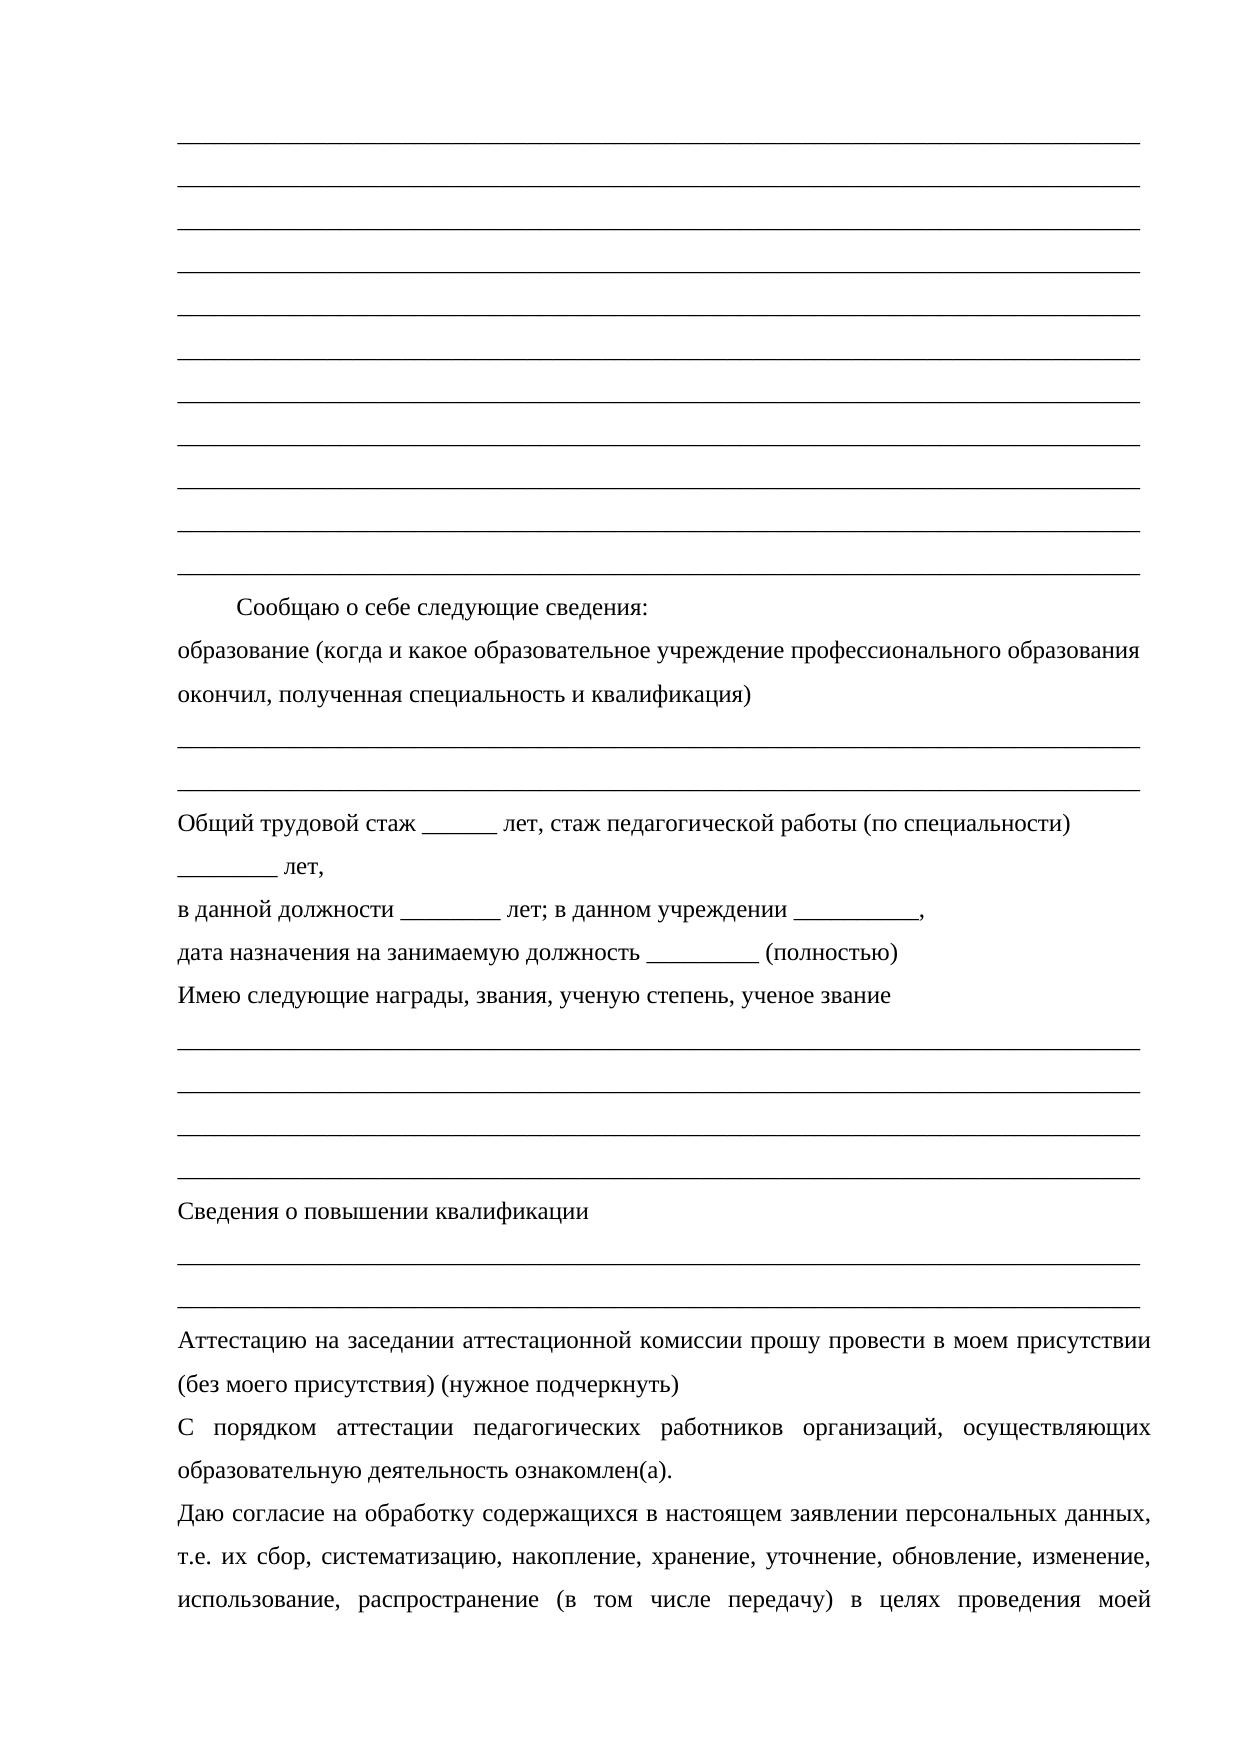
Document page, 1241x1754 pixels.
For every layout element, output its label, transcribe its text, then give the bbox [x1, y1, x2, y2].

text _____________________________________________________________________________ [177, 506, 1152, 535]
text _____________________________________________________________________________ [177, 463, 1152, 492]
text образование (когда и какое образовательное учреждение профессионального образования окончил, полученная специальность и квалификация) __________________________________________________________________________________________________________________________________________________________ [177, 636, 1152, 794]
text _____________________________________________________________________________ [177, 549, 1152, 578]
text Сообщаю о себе следующие сведения: [177, 592, 1152, 621]
text _____________________________________________________________________________ [177, 334, 1152, 362]
text в данной должности ________ лет; в данном учреждении __________, [177, 894, 1152, 923]
text __________________________________________________________________________________________________________________________________________________________ [177, 377, 1152, 449]
text Общий трудовой стаж ______ лет, стаж педагогической работы (по специальности) ________ лет, [177, 808, 1152, 880]
text _____________________________________________________________________________ [177, 247, 1152, 276]
text Аттестацию на заседании аттестационной комиссии прошу провести в моем присутствии (без моего присутствия) (нужное подчеркнуть) [177, 1326, 1152, 1397]
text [177, 161, 1152, 190]
text _____________________________________________________________________________ [177, 204, 1152, 233]
text ____________________________________________________________________________________________________________________________________________________________________________________________________________________________________________________________________________________________________________________ [177, 1024, 1152, 1182]
text Сведения о повышении квалификации __________________________________________________________________________________________________________________________________________________________ [177, 1196, 1152, 1311]
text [177, 118, 1152, 147]
text дата назначения на занимаемую должность _________ (полностью) [177, 937, 1152, 966]
text _____________________________________________________________________________ [177, 291, 1152, 319]
text С порядком аттестации педагогических работников организаций, осуществляющих образовательную деятельность ознакомлен(а). [177, 1412, 1152, 1484]
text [177, 1498, 1152, 1613]
text Имею следующие награды, звания, ученую степень, ученое звание [177, 981, 1152, 1009]
